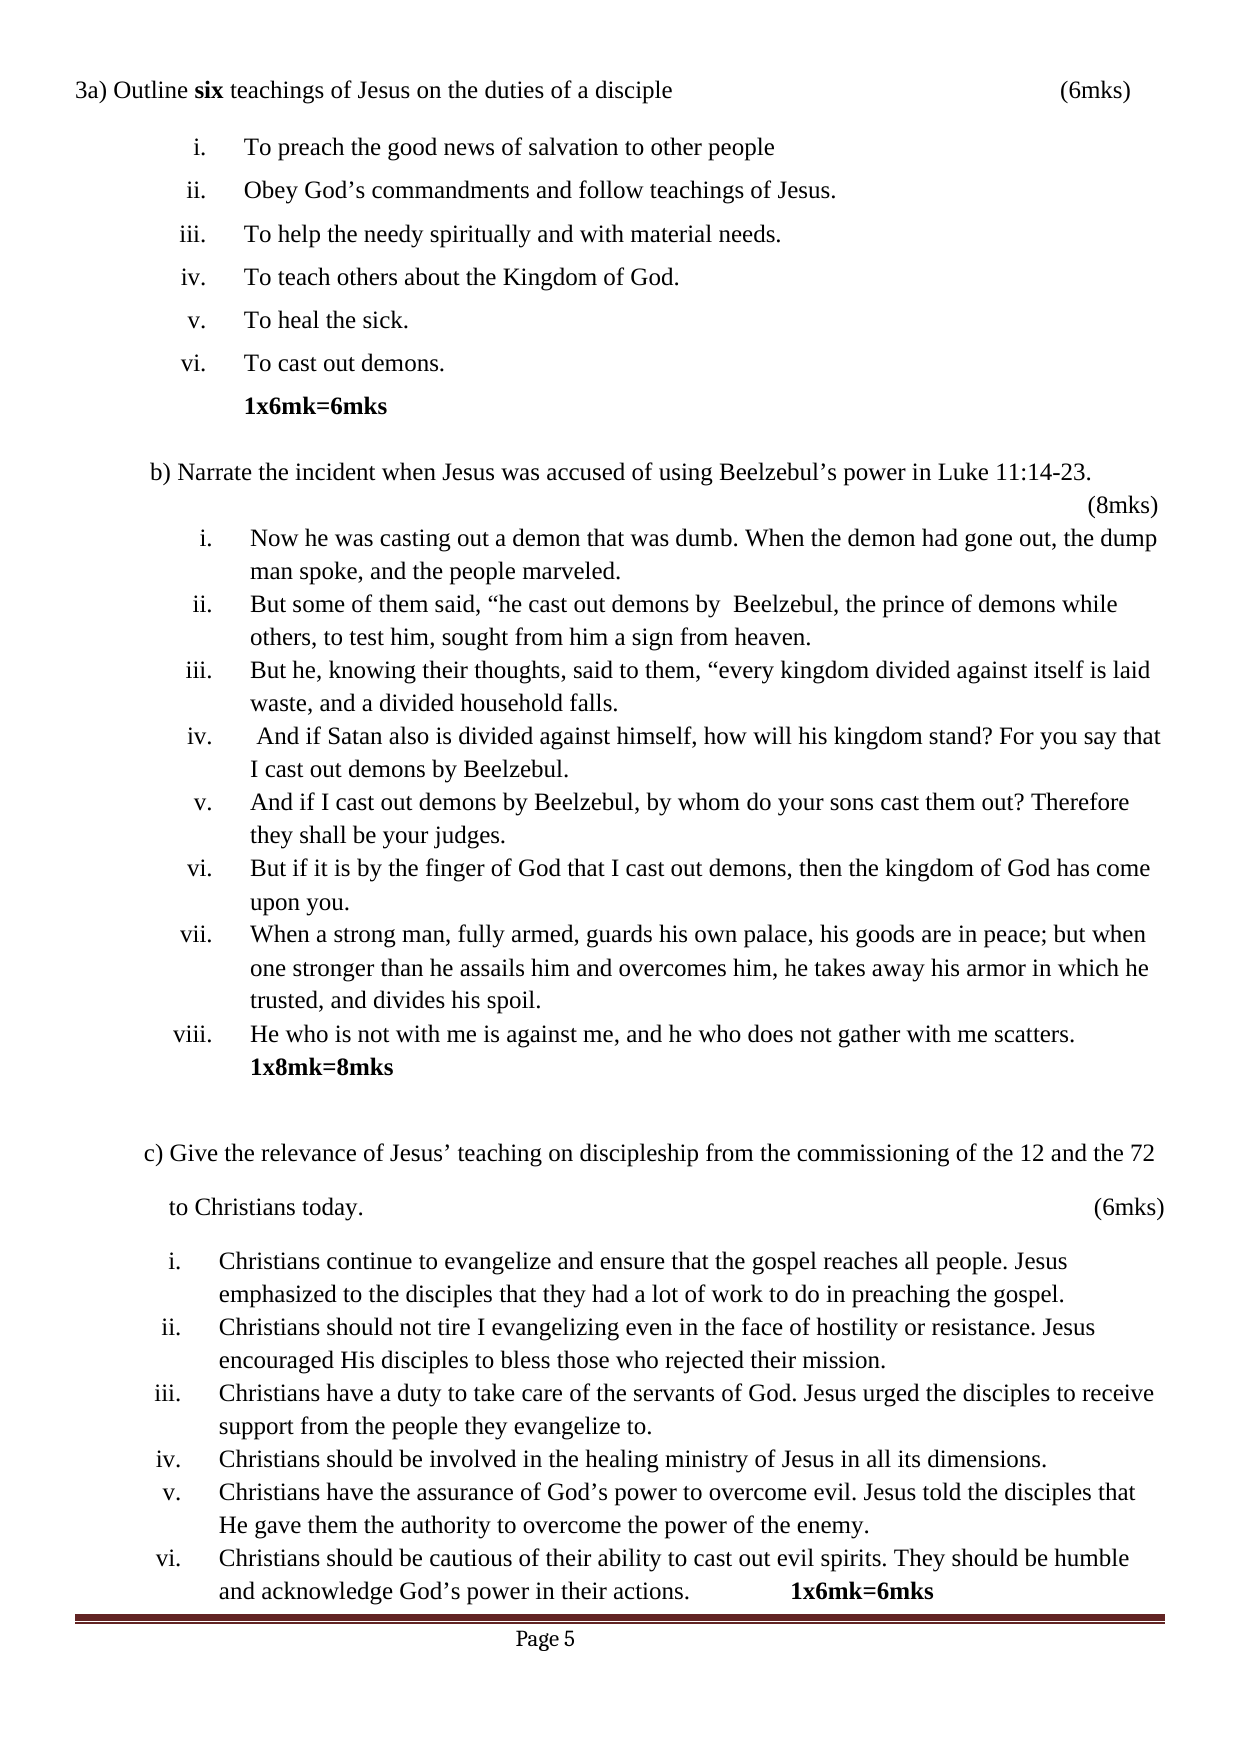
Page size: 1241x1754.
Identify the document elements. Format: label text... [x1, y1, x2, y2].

list Christians have a duty to take care of the servants of God. Jesus urged the disciples to receive support from the people they evangelize to. [181, 1378, 1165, 1440]
list But if it is by the finger of God that I cast out demons, then the kingdom of God has come upon you. [212, 853, 1165, 915]
list 1x8mk=8mks [250, 1052, 1165, 1080]
list 1x6mk=6mks [244, 391, 1165, 420]
list To cast out demons. [206, 348, 1165, 377]
list Christians have the assurance of God’s power to overcome evil. Jesus told the disciples that He gave them the authority to overcome the power of the enemy. [181, 1477, 1165, 1539]
list Now he was casting out a demon that was dumb. When the demon had gone out, the dump man spoke, and the people marveled. [212, 523, 1165, 585]
text to Christians today. (6mks) [75, 1192, 1165, 1221]
list b) Narrate the incident when Jesus was accused of using Beelzebul’s power in Luke 11:14-23. (8mks) [150, 457, 1165, 519]
list Christians should be cautious of their ability to cast out evil spirits. They should be humble and acknowledge God’s power in their actions. 1x6mk=6mks [181, 1543, 1165, 1605]
text c) Give the relevance of Jesus’ teaching on discipleship from the commissioning of the 12 and the 72 [75, 1138, 1165, 1167]
list Christians should not tire I evangelizing even in the face of hostility or resistance. Jesus encouraged His disciples to bless those who rejected their mission. [181, 1312, 1165, 1374]
list But he, knowing their thoughts, said to them, “every kingdom divided against itself is laid waste, and a divided household falls. [212, 655, 1165, 717]
list To heal the sick. [206, 305, 1165, 334]
list To preach the good news of salvation to other people [206, 132, 1165, 161]
list But some of them said, “he cast out demons by Beelzebul, the prince of demons while others, to test him, sought from him a sign from heaven. [212, 589, 1165, 651]
list He who is not with me is against me, and he who does not gather with me scatters. [212, 1019, 1165, 1047]
list Obey God’s commandments and follow teachings of Jesus. [206, 176, 1165, 204]
list Christians continue to evangelize and ensure that the gospel reaches all people. Jesus emphasized to the disciples that they had a lot of work to do in preaching the gospel. [181, 1246, 1165, 1308]
list Christians should be involved in the healing ministry of Jesus in all its dimensions. [181, 1444, 1165, 1473]
list And if Satan also is divided against himself, how will his kingdom stand? For you say that I cast out demons by Beelzebul. [212, 721, 1165, 783]
list To teach others about the Kingdom of God. [206, 262, 1165, 291]
list To help the needy spiritually and with material needs. [206, 219, 1165, 247]
list When a strong man, fully armed, guards his own palace, his goods are in peace; but when one stronger than he assails him and overcomes him, he takes away his armor in which he trusted, and divides his spoil. [212, 919, 1165, 1014]
text 3a) Outline six teachings of Jesus on the duties of a disciple (6mks) [75, 75, 1165, 104]
list And if I cast out demons by Beelzebul, by whom do your sons cast them out? Therefore they shall be your judges. [212, 787, 1165, 849]
